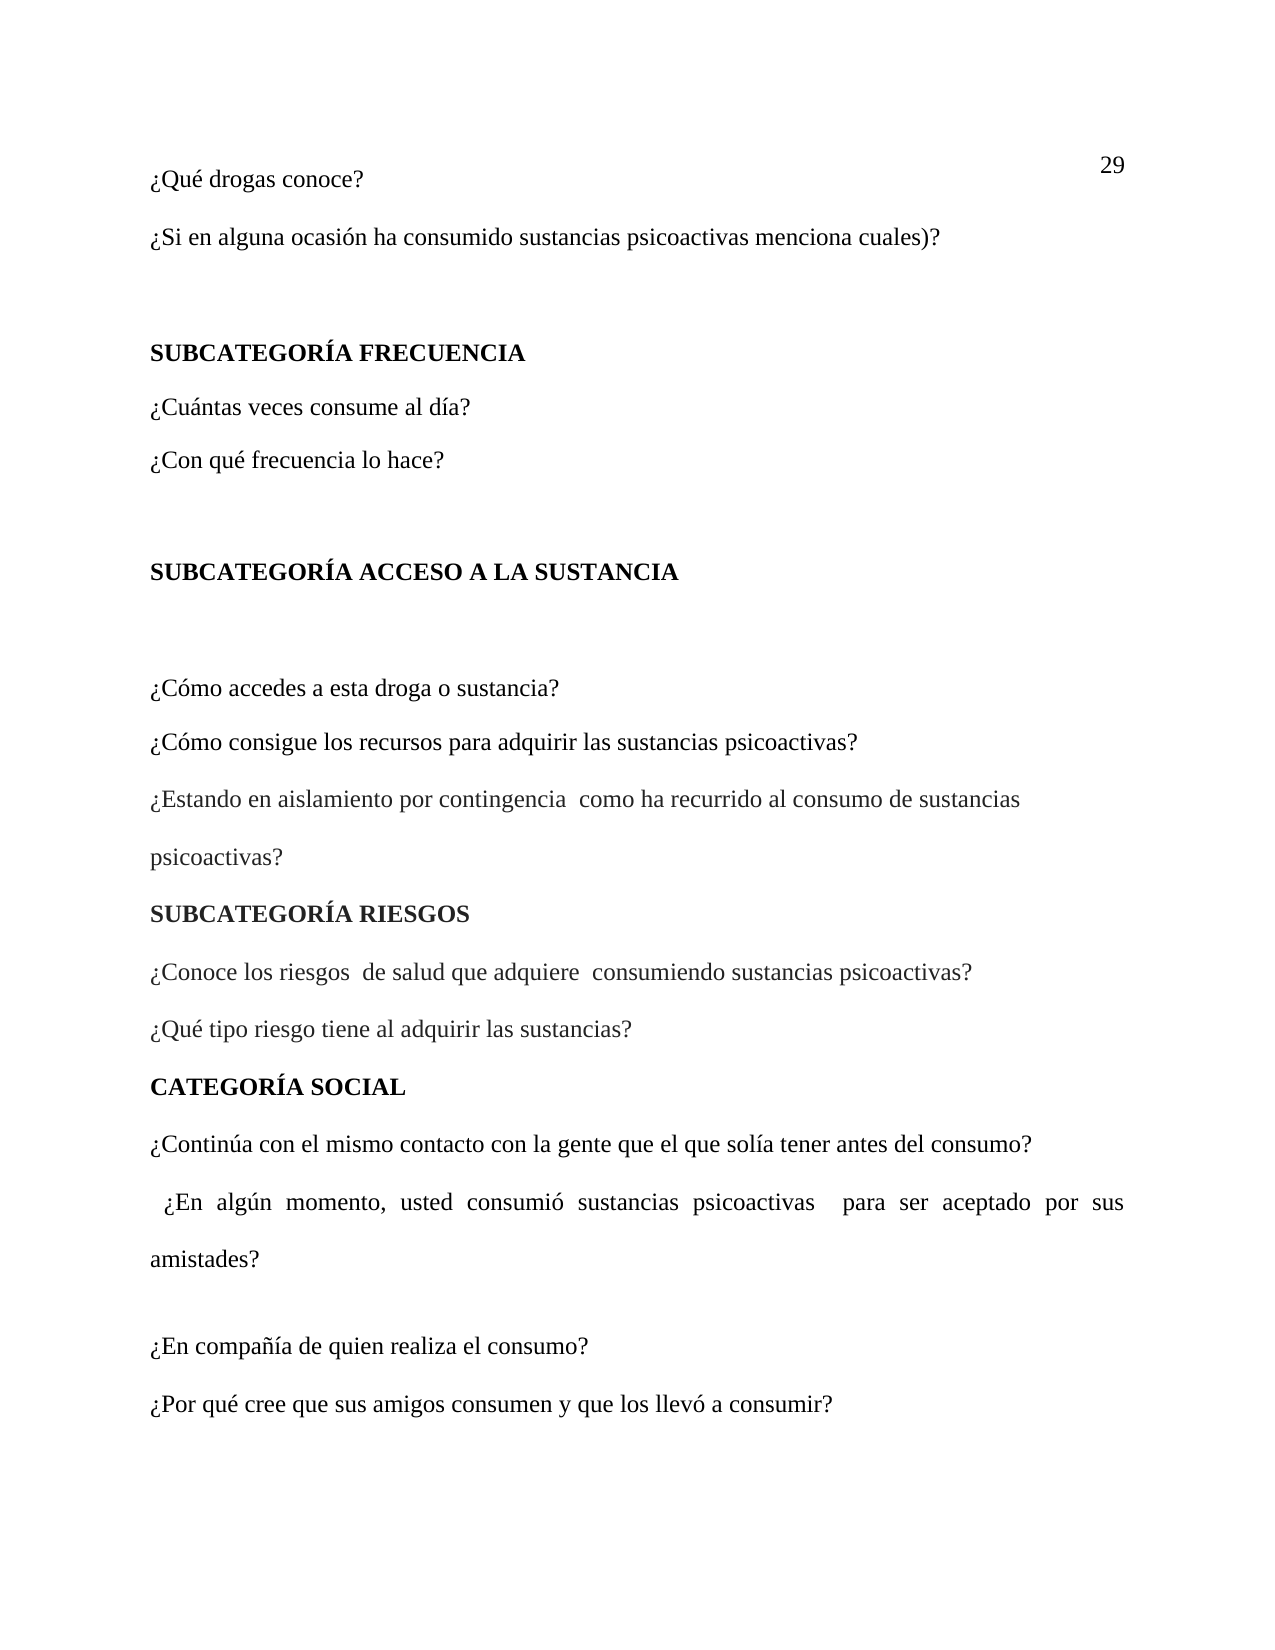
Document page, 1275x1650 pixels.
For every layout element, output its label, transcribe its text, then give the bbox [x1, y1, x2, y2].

text ¿Con qué frecuencia lo hace? [150, 446, 1125, 474]
text ¿En algún momento, usted consumió sustancias psicoactivas para ser aceptado por sus amistades? [150, 1187, 1125, 1273]
text ¿Cuántas veces consume al día? [150, 392, 1125, 421]
text ¿Cómo consigue los recursos para adquirir las sustancias psicoactivas? [150, 727, 1125, 756]
text SUBCATEGORÍA RIESGOS [150, 899, 1125, 928]
text SUBCATEGORÍA FRECUENCIA [150, 338, 1125, 367]
text ¿Por qué cree que sus amigos consumen y que los llevó a consumir? [150, 1389, 1125, 1418]
text ¿Cómo accedes a esta droga o sustancia? [150, 673, 1125, 702]
text CATEGORÍA SOCIAL [150, 1072, 1125, 1101]
text ¿Continúa con el mismo contacto con la gente que el que solía tener antes del consumo? [150, 1129, 1125, 1158]
text ¿Qué tipo riesgo tiene al adquirir las sustancias? [150, 1014, 1125, 1043]
text ¿En compañía de quien realiza el consumo? [150, 1331, 1125, 1360]
text SUBCATEGORÍA ACCESO A LA SUSTANCIA [150, 557, 1125, 586]
text ¿Estando en aislamiento por contingencia como ha recurrido al consumo de sustancias psicoactivas? [150, 784, 1125, 871]
text ¿Si en alguna ocasión ha consumido sustancias psicoactivas menciona cuales)? [150, 222, 1125, 251]
text ¿Conoce los riesgos de salud que adquiere consumiendo sustancias psicoactivas? [150, 957, 1125, 986]
text ¿Qué drogas conoce? [150, 164, 1125, 193]
